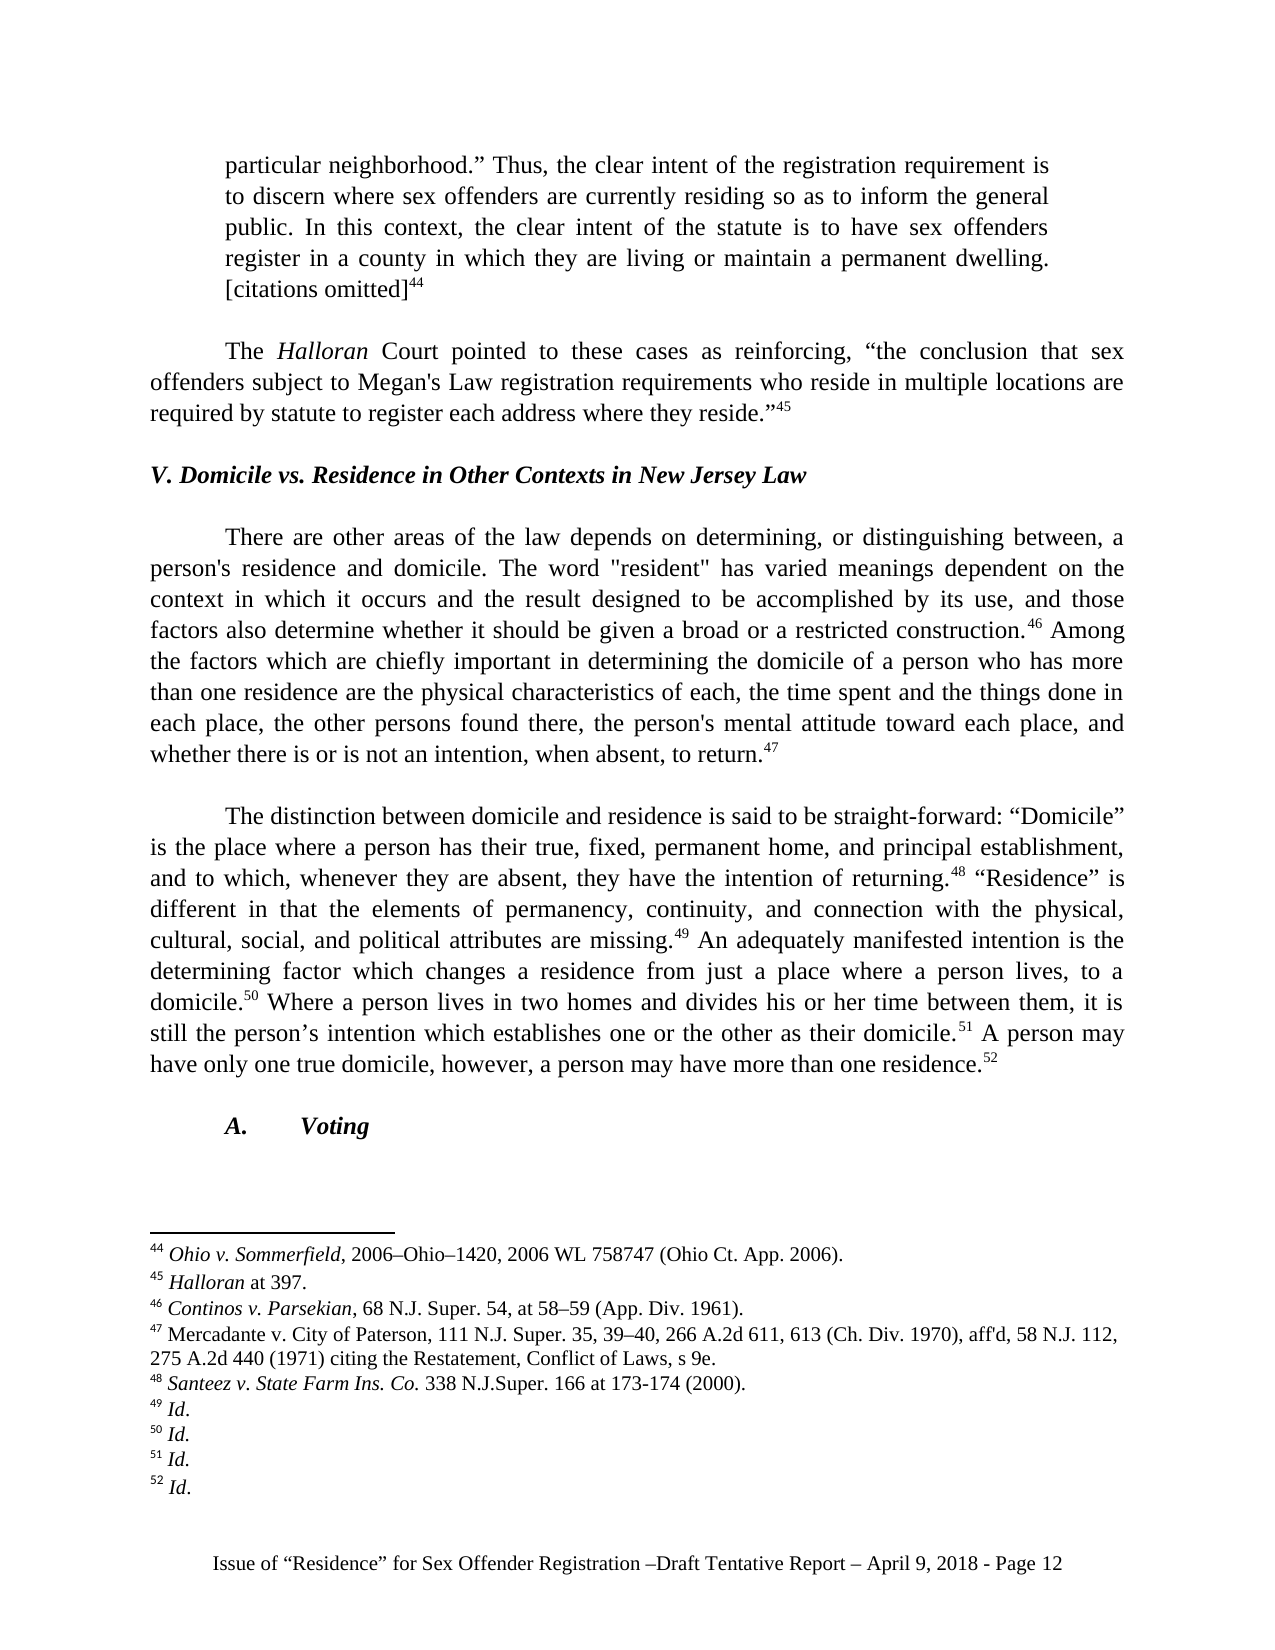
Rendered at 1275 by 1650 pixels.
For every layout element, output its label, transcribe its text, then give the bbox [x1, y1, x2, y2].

text V. Domicile vs. Residence in Other Contexts in New Jersey Law [150, 460, 1125, 489]
text The distinction between domicile and residence is said to be straight-forward: “Domicile” is the place where a person has their true, fixed, permanent home, and principal establishment, and to which, whenever they are absent, they have the intention of returning. “Residence” is different in that the elements of permanency, continuity, and connection with the physical, cultural, social, and political attributes are missing. An adequately manifested intention is the determining factor which changes a residence from just a place where a person lives, to a domicile. Where a person lives in two homes and divides his or her time between them, it is still the person’s intention which establishes one or the other as their domicile. A person may have only one true domicile, however, a person may have more than one residence. [150, 801, 1125, 1078]
text A. Voting [150, 1111, 1125, 1140]
text The Halloran Court pointed to these cases as reinforcing, “the conclusion that sex offenders subject to Megan's Law registration requirements who reside in multiple locations are required by statute to register each address where they reside.” [150, 336, 1125, 427]
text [225, 150, 1050, 303]
text There are other areas of the law depends on determining, or distinguishing between, a person's residence and domicile. The word "resident" has varied meanings dependent on the context in which it occurs and the result designed to be accomplished by its use, and those factors also determine whether it should be given a broad or a restricted construction. Among the factors which are chiefly important in determining the domicile of a person who has more than one residence are the physical characteristics of each, the time spent and the things done in each place, the other persons found there, the person's mental attitude toward each place, and whether there is or is not an intention, when absent, to return. [150, 522, 1125, 768]
